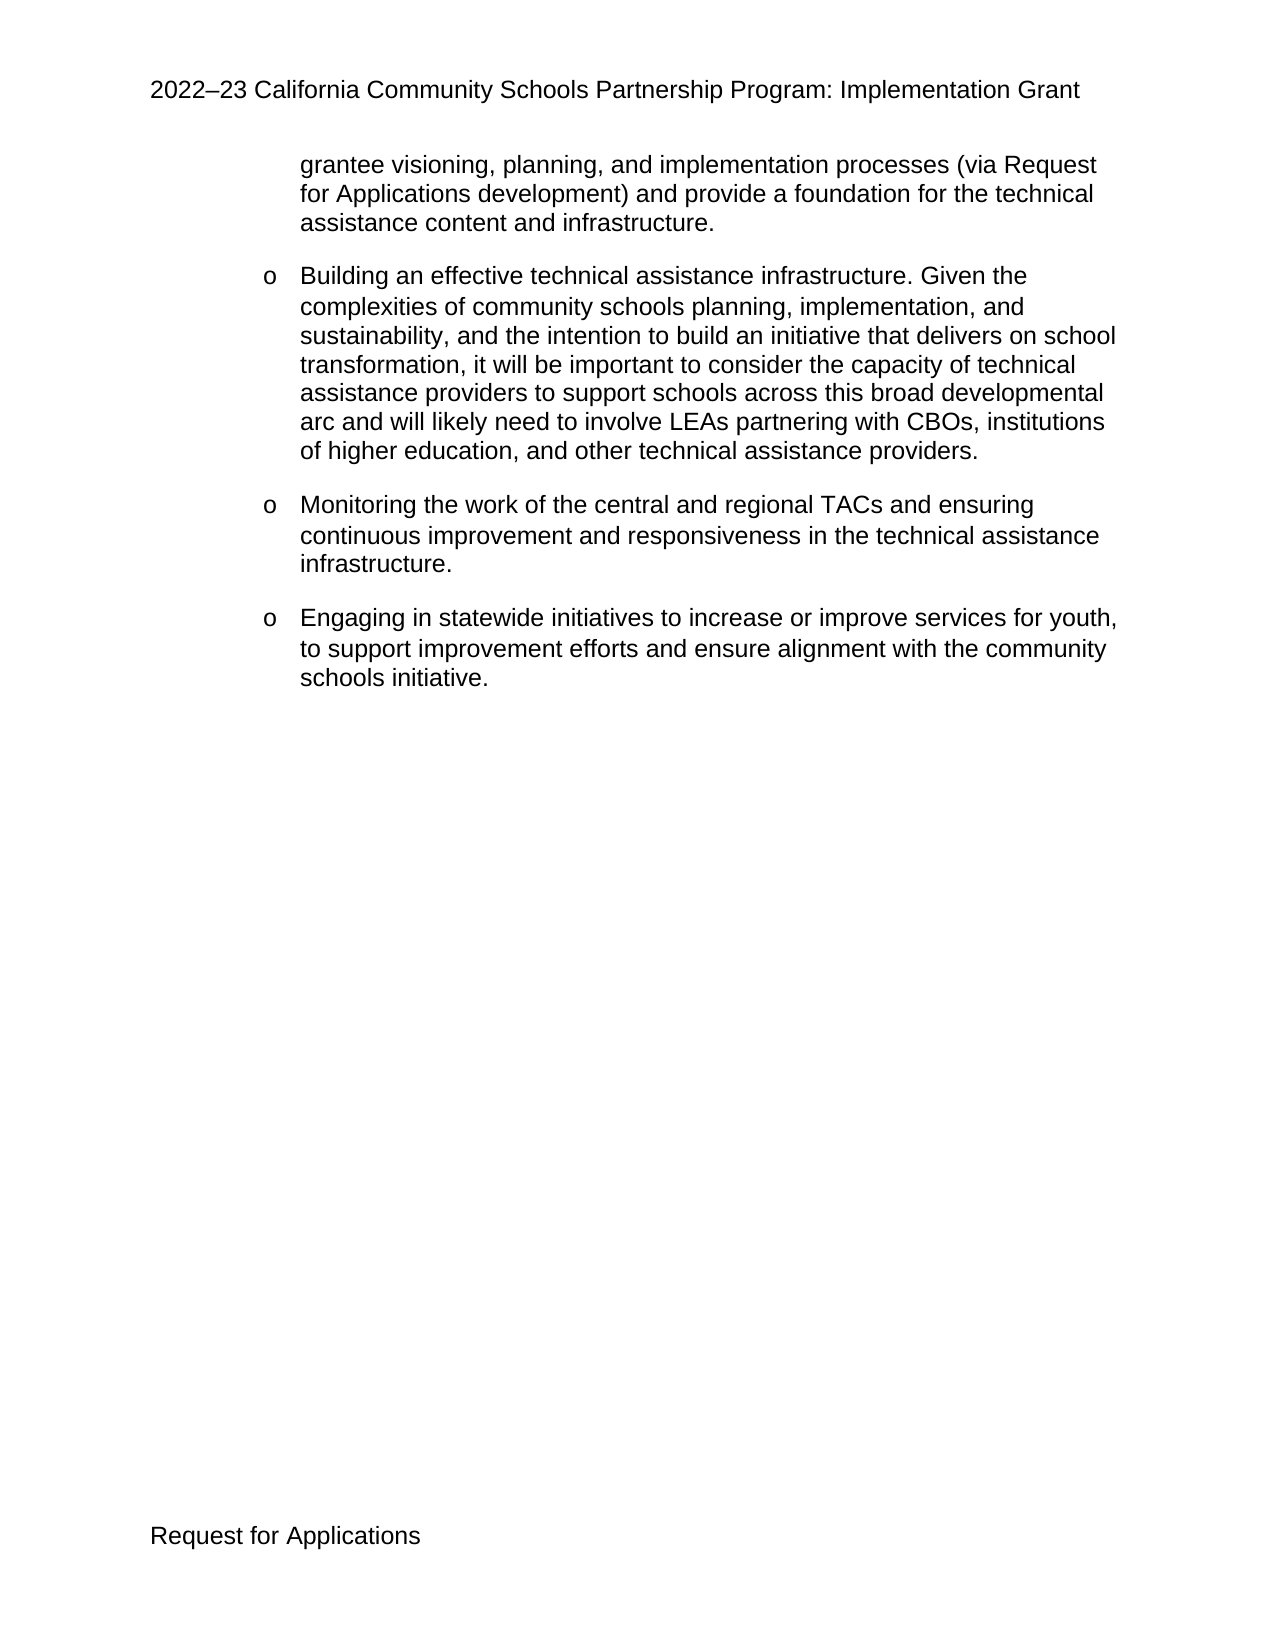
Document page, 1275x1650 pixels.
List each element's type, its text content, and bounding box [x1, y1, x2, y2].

list Engaging in statewide initiatives to increase or improve services for youth, to support improvement efforts and ensure alignment with the community schools initiative. [262, 603, 1125, 692]
list Building an effective technical assistance infrastructure. Given the complexities of community schools planning, implementation, and sustainability, and the intention to build an initiative that delivers on school transformation, it will be important to consider the capacity of technical assistance providers to support schools across this broad developmental arc and will likely need to involve LEAs partnering with CBOs, institutions of higher education, and other technical assistance providers. [262, 261, 1125, 465]
list Monitoring the work of the central and regional TACs and ensuring continuous improvement and responsiveness in the technical assistance infrastructure. [262, 490, 1125, 578]
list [262, 150, 1125, 236]
